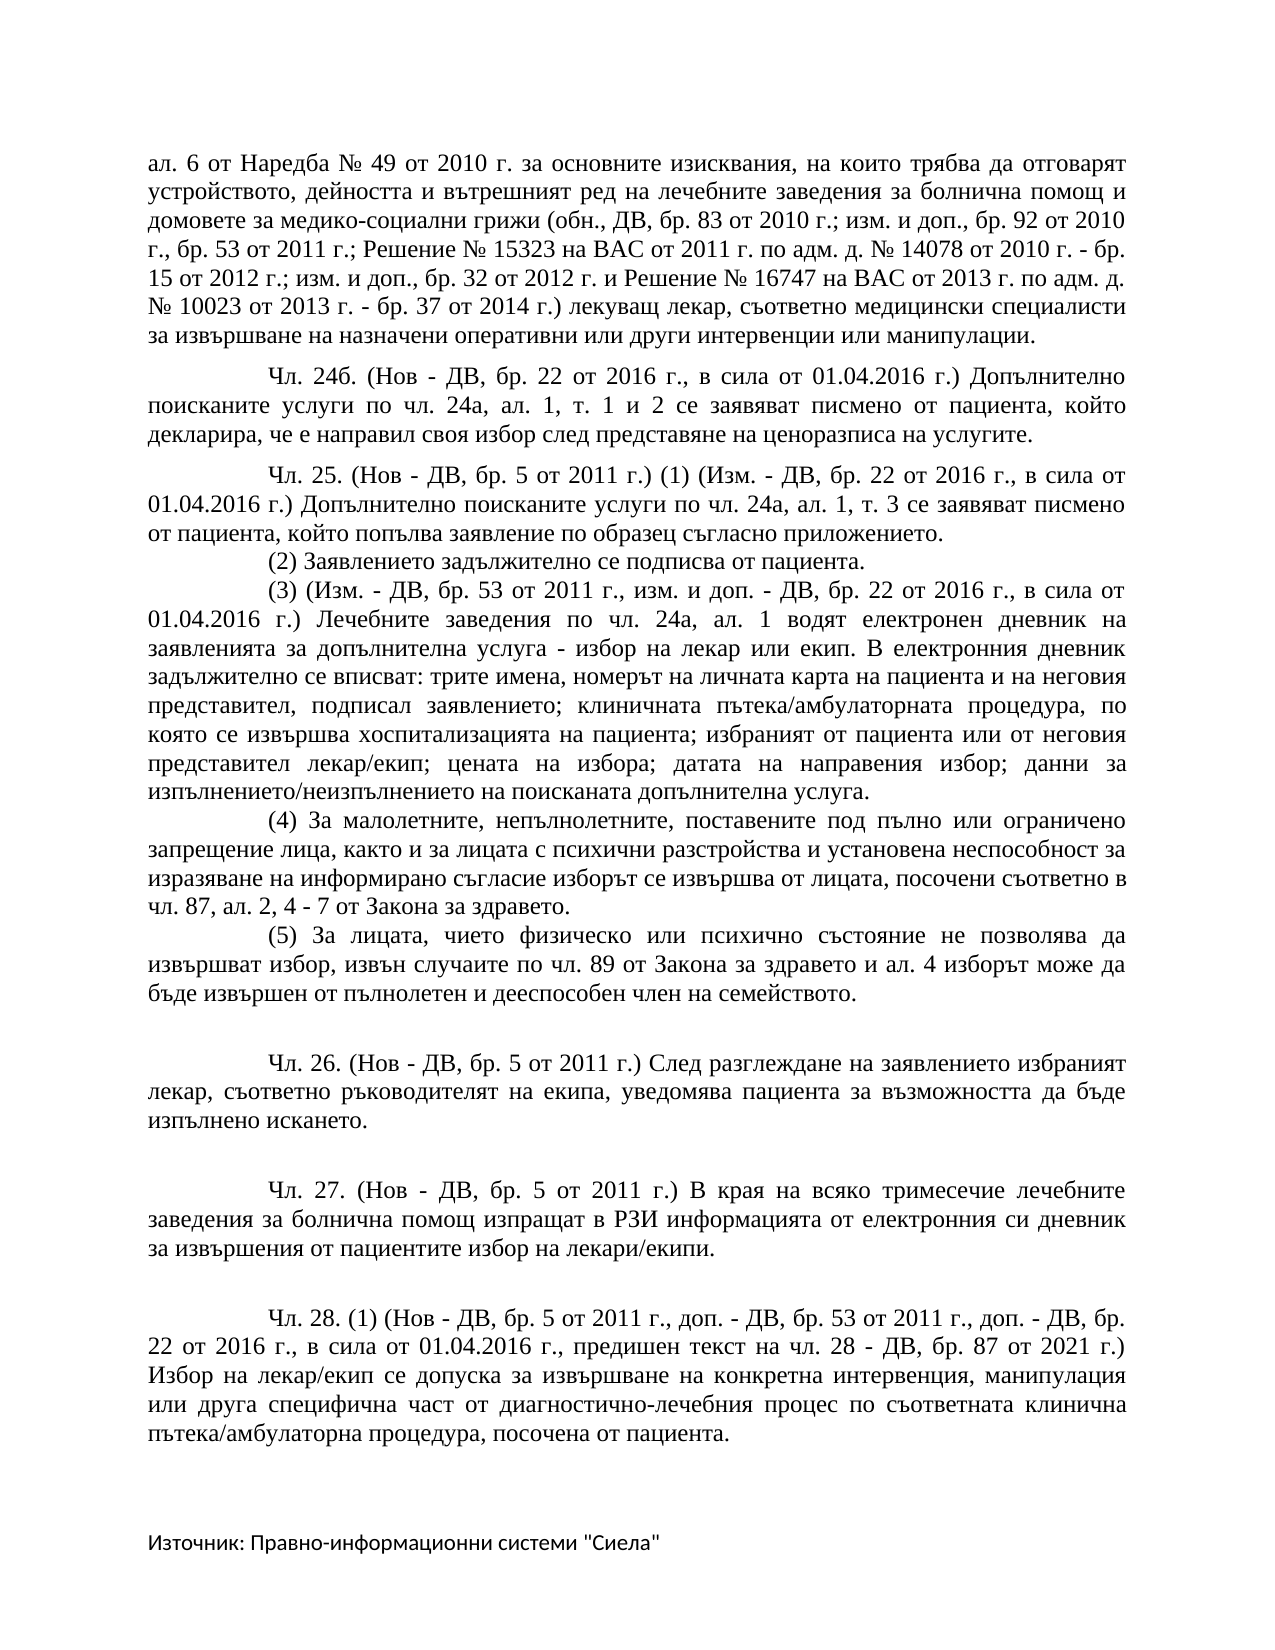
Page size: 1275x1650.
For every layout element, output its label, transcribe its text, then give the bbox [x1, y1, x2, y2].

text Чл. 26. (Нов - ДВ, бр. 5 от 2011 г.) След разглеждане на заявлението избраният лекар, съответно ръководителят на екипа, уведомява пациента за възможността да бъде изпълнено искането. [148, 1048, 1127, 1134]
text (2) Заявлението задължително се подписва от пациента. [148, 546, 1127, 575]
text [148, 148, 1127, 349]
text (4) За малолетните, непълнолетните, поставените под пълно или ограничено запрещение лица, както и за лицата с психични разстройства и установена неспособност за изразяване на информирано съгласие изборът се извършва от лицата, посочени съответно в чл. 87, ал. 2, 4 - 7 от Закона за здравето. [148, 805, 1127, 920]
text Чл. 24б. (Нов - ДВ, бр. 22 от 2016 г., в сила от 01.04.2016 г.) Допълнително поисканите услуги по чл. 24а, ал. 1, т. 1 и 2 се заявяват писмено от пациента, който декларира, че е направил своя избор след представяне на ценоразписа на услугите. [148, 361, 1127, 448]
text (5) За лицата, чието физическо или психично състояние не позволява да извършват избор, извън случаите по чл. 89 от Закона за здравето и ал. 4 изборът може да бъде извършен от пълнолетен и дееспособен член на семейството. [148, 920, 1127, 1006]
text Чл. 27. (Нов - ДВ, бр. 5 от 2011 г.) В края на всяко тримесечие лечебните заведения за болнична помощ изпращат в РЗИ информацията от електронния си дневник за извършения от пациентите избор на лекари/екипи. [148, 1175, 1127, 1261]
text Чл. 25. (Нов - ДВ, бр. 5 от 2011 г.) (1) (Изм. - ДВ, бр. 22 от 2016 г., в сила от 01.04.2016 г.) Допълнително поисканите услуги по чл. 24а, ал. 1, т. 3 се заявяват писмено от пациента, който попълва заявление по образец съгласно приложението. [148, 460, 1127, 546]
text Чл. 28. (1) (Нов - ДВ, бр. 5 от 2011 г., доп. - ДВ, бр. 53 от 2011 г., доп. - ДВ, бр. 22 от 2016 г., в сила от 01.04.2016 г., предишен текст на чл. 28 - ДВ, бр. 87 от 2021 г.) Избор на лекар/екип се допуска за извършване на конкретна интервенция, манипулация или друга специфична част от диагностично-лечебния процес по съответната клинична пътека/амбулаторна процедура, посочена от пациента. [148, 1303, 1127, 1446]
text (3) (Изм. - ДВ, бр. 53 от 2011 г., изм. и доп. - ДВ, бр. 22 от 2016 г., в сила от 01.04.2016 г.) Лечебните заведения по чл. 24а, ал. 1 водят електронен дневник на заявленията за допълнителна услуга - избор на лекар или екип. В електронния дневник задължително се вписват: трите имена, номерът на личната карта на пациента и на неговия представител, подписал заявлението; клиничната пътека/амбулаторната процедура, по която се извършва хоспитализацията на пациента; избраният от пациента или от неговия представител лекар/екип; цената на избора; датата на направения избор; данни за изпълнението/неизпълнението на поисканата допълнителна услуга. [148, 575, 1127, 805]
